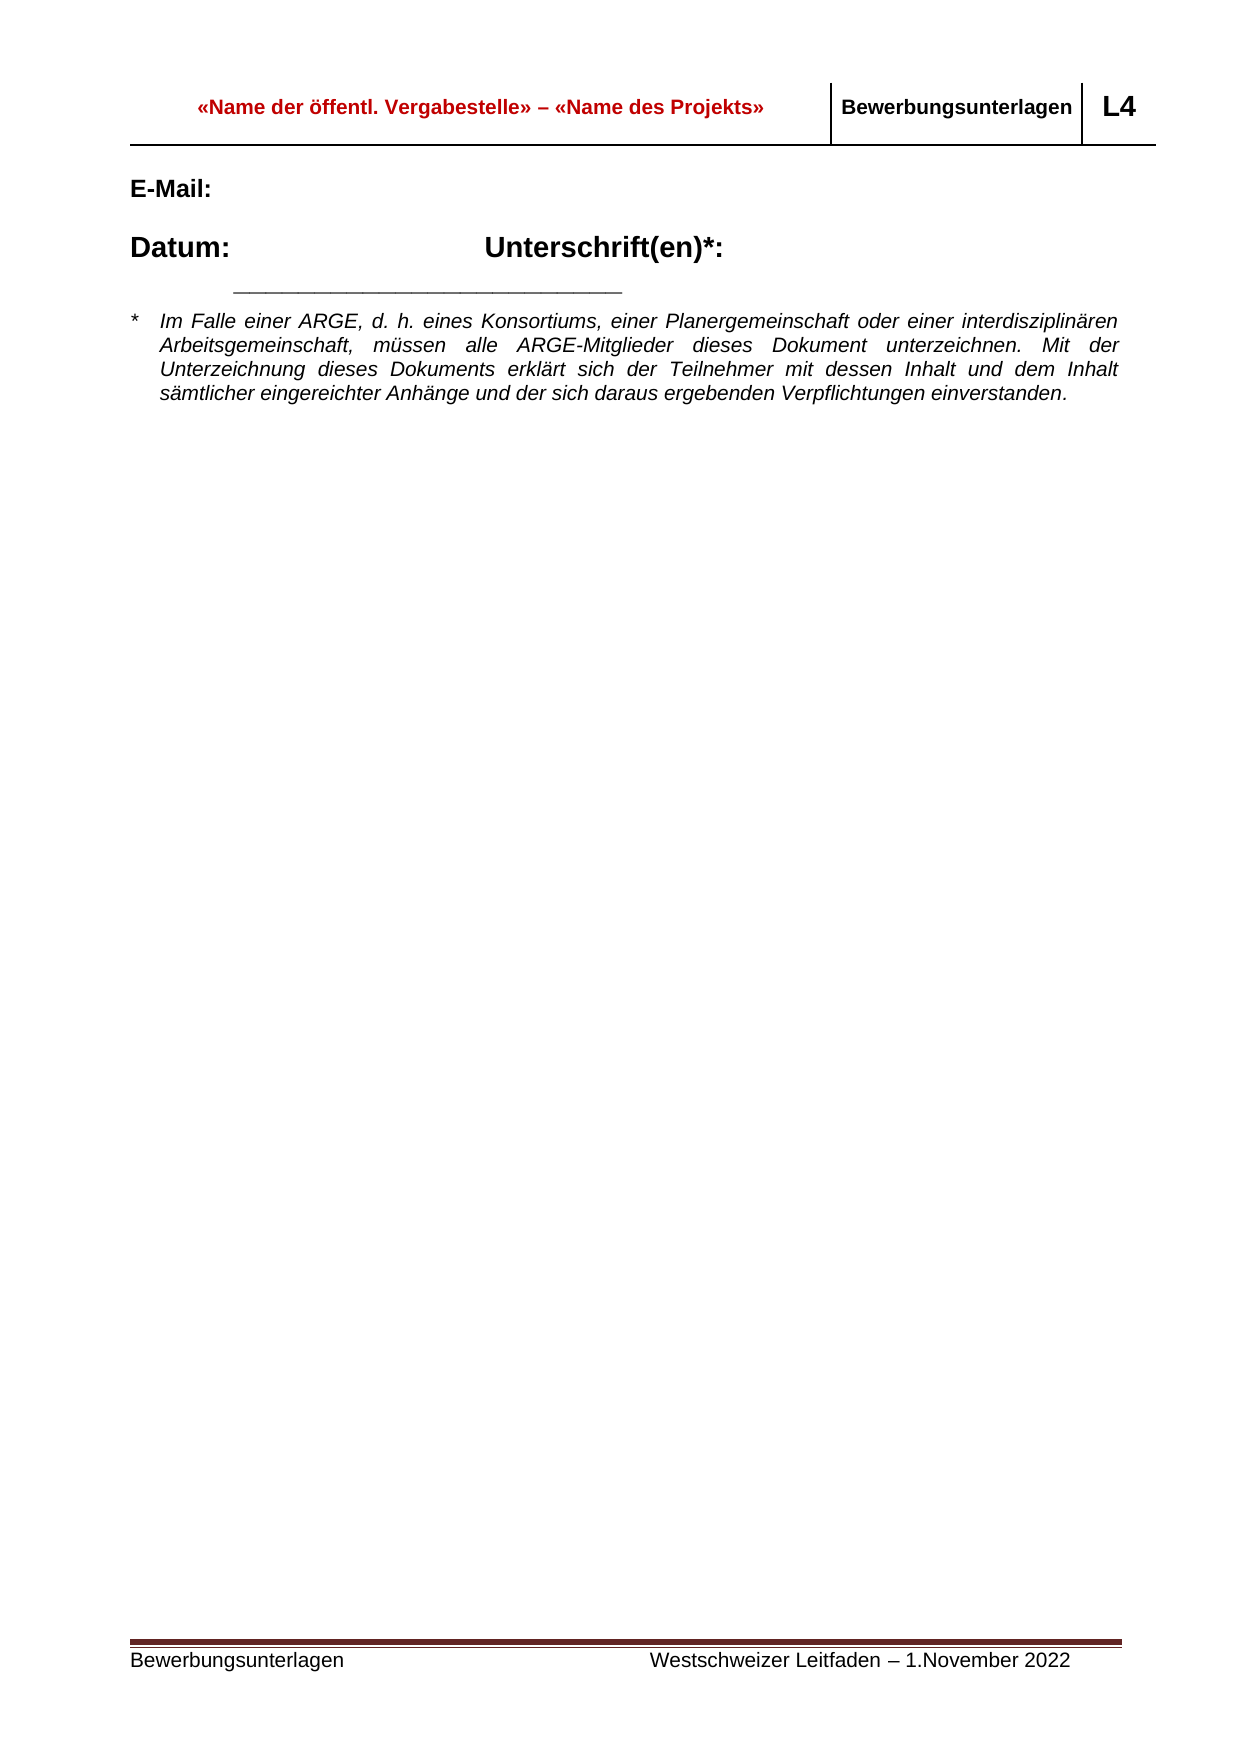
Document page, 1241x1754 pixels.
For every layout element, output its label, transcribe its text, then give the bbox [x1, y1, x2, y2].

text Datum: Unterschrift(en)*: ________________________ [130, 229, 1122, 297]
text E-Mail: [130, 174, 1122, 203]
text * Im Falle einer ARGE, d. h. eines Konsortiums, einer Planergemeinschaft oder einer interdisziplinären Arbeitsgemeinschaft, müssen alle ARGE-Mitglieder dieses Dokument unterzeichnen. Mit der Unterzeichnung dieses Dokuments erklärt sich der Teilnehmer mit dessen Inhalt und dem Inhalt sämtlicher eingereichter Anhänge und der sich daraus ergebenden Verpflichtungen einverstanden. [130, 309, 1122, 405]
